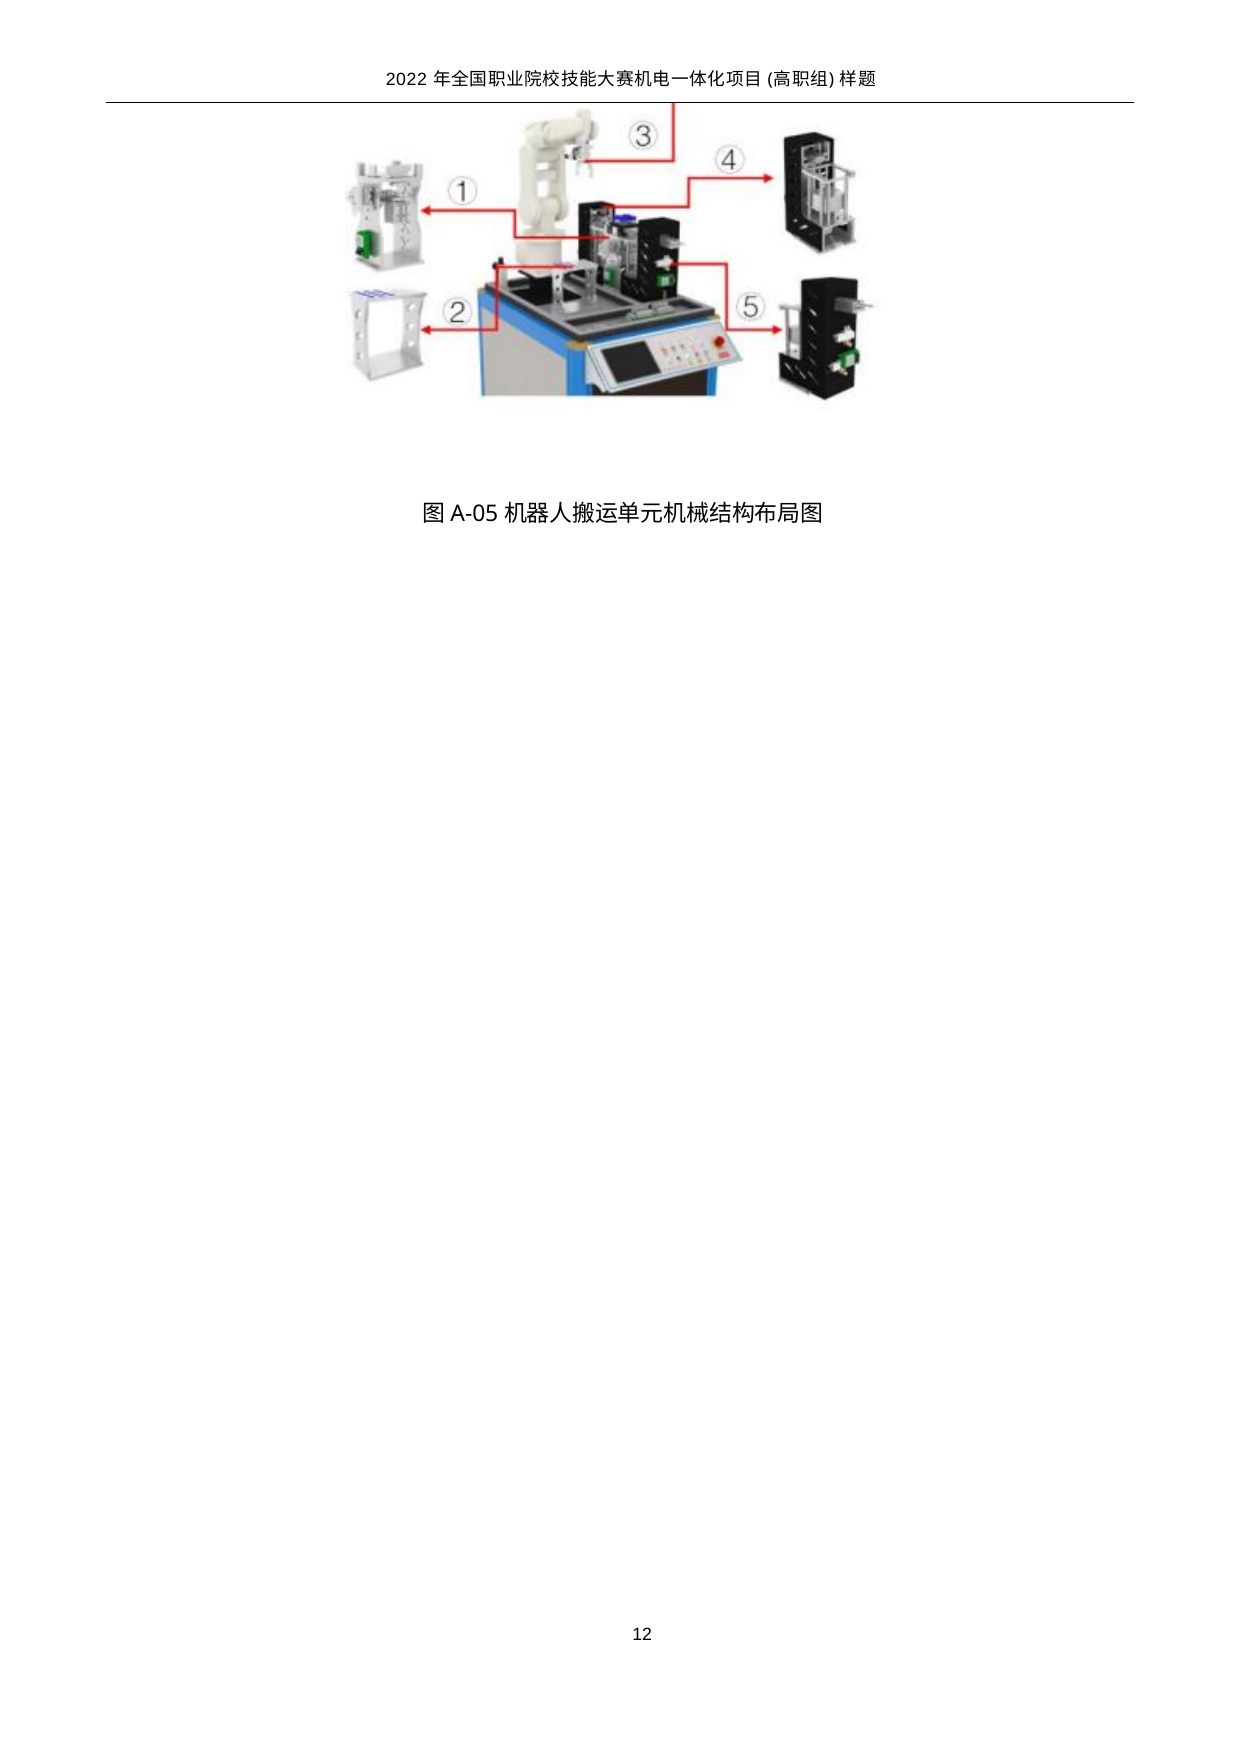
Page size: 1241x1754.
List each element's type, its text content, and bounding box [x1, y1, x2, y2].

picture [345, 103, 894, 416]
text 图A-05 机器人搬运单元机械结构布局图 [423, 498, 1134, 528]
